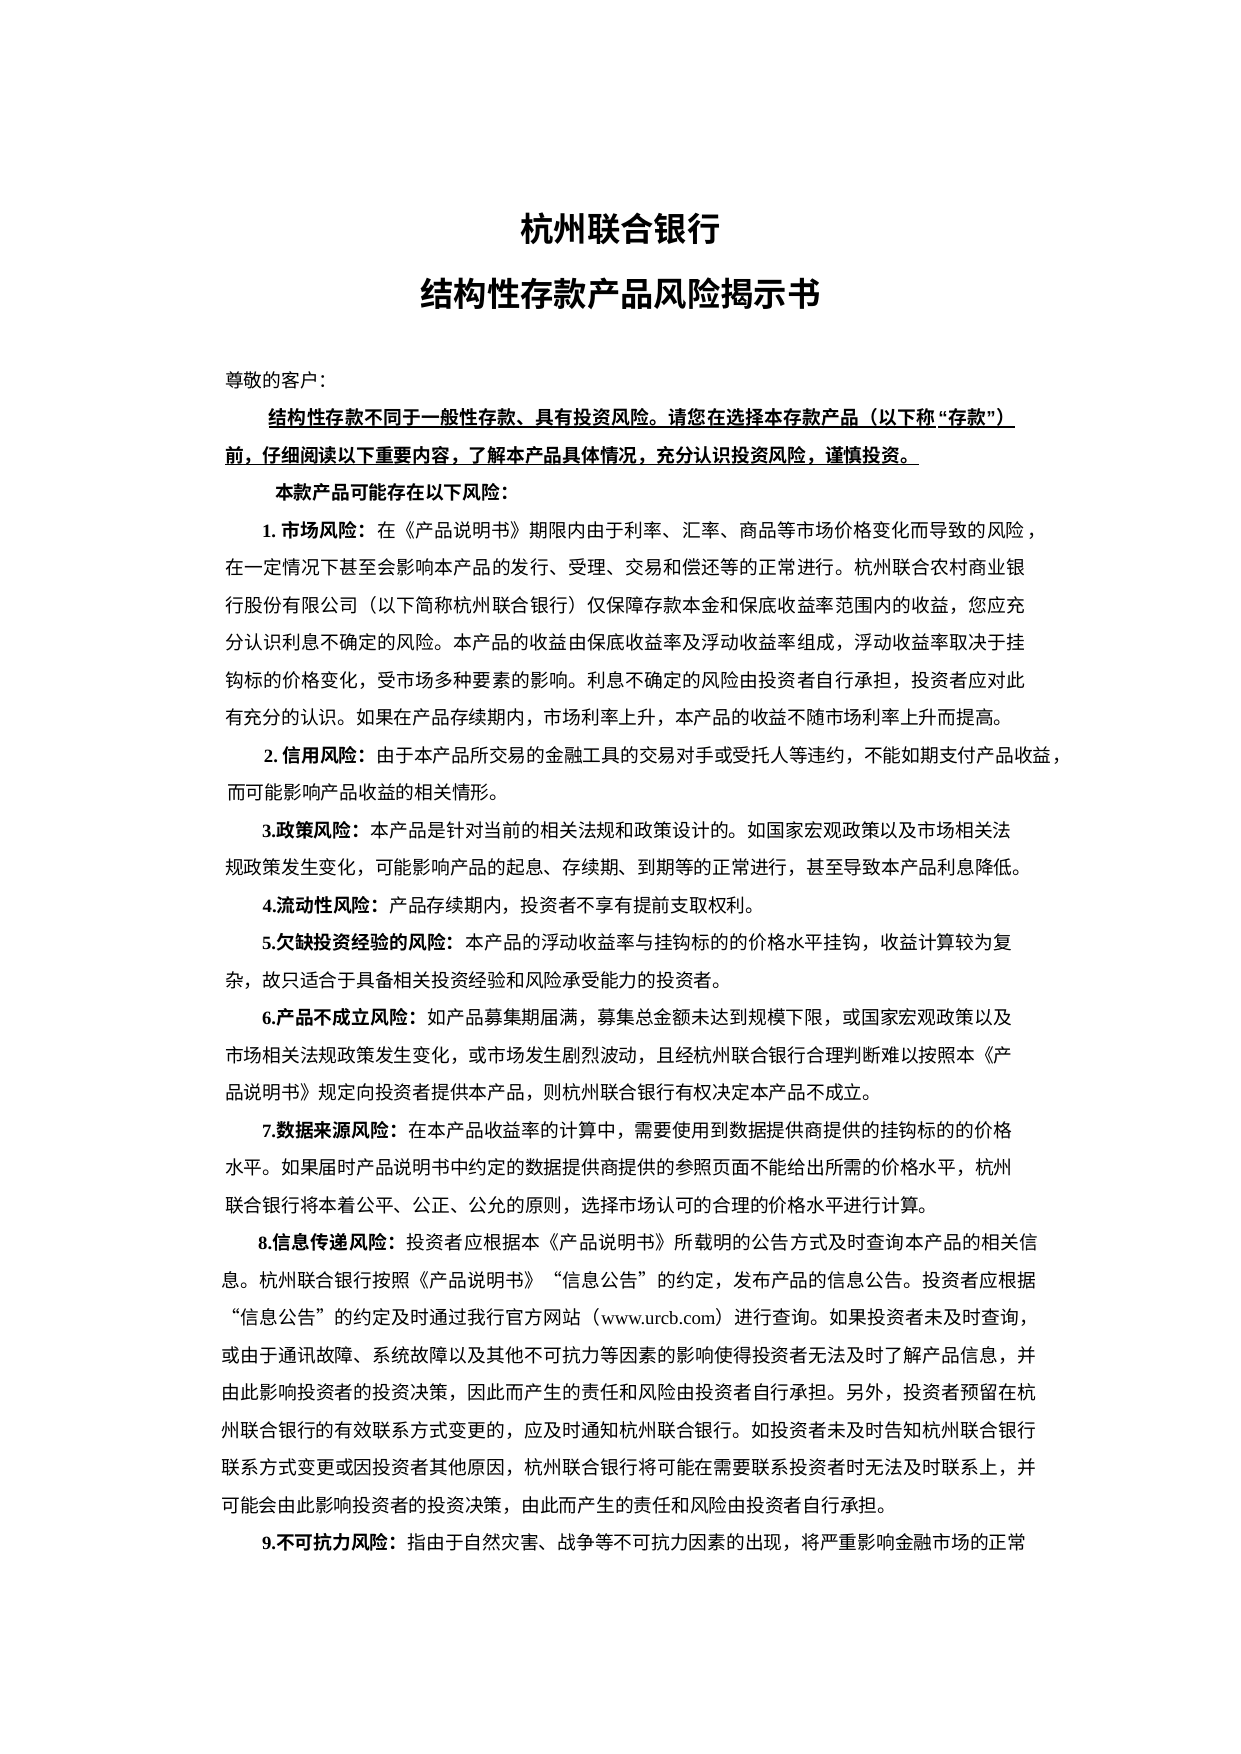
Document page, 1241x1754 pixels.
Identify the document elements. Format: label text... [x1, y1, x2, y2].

text 结构性存款不同于一般性存款、具有投资风险。请您在选择本存款产品（以下称“存款”）前，仔细阅读以下重要内容，了解本产品具体情况，充分认识投资风险，谨慎投资。 [225, 394, 1014, 469]
text 尊敬的客户： [225, 357, 1053, 394]
text 8.信息传递风险：投资者应根据本《产品说明书》所载明的公告方式及时查询本产品的相关信息。杭州联合银行按照《产品说明书》“信息公告”的约定，发布产品的信息公告。投资者应根据“信息公告”的约定及时通过我行官方网站（www.urcb.com）进行查询。如果投资者未及时查询，或由于通讯故障、系统故障以及其他不可抗力等因素的影响使得投资者无法及时了解产品信息，并由此影响投资者的投资决策，因此而产生的责任和风险由投资者自行承担。另外，投资者预留在杭州联合银行的有效联系方式变更的，应及时通知杭州联合银行。如投资者未及时告知杭州联合银行联系方式变更或因投资者其他原因，杭州联合银行将可能在需要联系投资者时无法及时联系上，并可能会由此影响投资者的投资决策，由此而产生的责任和风险由投资者自行承担。 [221, 1219, 1038, 1519]
text 1. 市场风险：在《产品说明书》期限内由于利率、汇率、商品等市场价格变化而导致的风险，在一定情况下甚至会影响本产品的发行、受理、交易和偿还等的正常进行。杭州联合农村商业银行股份有限公司（以下简称杭州联合银行）仅保障存款本金和保底收益率范围内的收益，您应充分认识利息不确定的风险。本产品的收益由保底收益率及浮动收益率组成，浮动收益率取决于挂钩标的价格变化，受市场多种要素的影响。利息不确定的风险由投资者自行承担，投资者应对此有充分的认识。如果在产品存续期内，市场利率上升，本产品的收益不随市场利率上升而提高。 [225, 507, 1027, 732]
text 7.数据来源风险：在本产品收益率的计算中，需要使用到数据提供商提供的挂钩标的的价格水平。如果届时产品说明书中约定的数据提供商提供的参照页面不能给出所需的价格水平，杭州联合银行将本着公平、公正、公允的原则，选择市场认可的合理的价格水平进行计算。 [225, 1107, 1014, 1219]
text 6.产品不成立风险：如产品募集期届满，募集总金额未达到规模下限，或国家宏观政策以及市场相关法规政策发生变化，或市场发生剧烈波动，且经杭州联合银行合理判断难以按照本《产品说明书》规定向投资者提供本产品，则杭州联合银行有权决定本产品不成立。 [225, 994, 1014, 1107]
text 杭州联合银行 [187, 194, 1053, 259]
text 5.欠缺投资经验的风险：本产品的浮动收益率与挂钩标的的价格水平挂钩，收益计算较为复杂，故只适合于具备相关投资经验和风险承受能力的投资者。 [225, 919, 1014, 994]
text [225, 1519, 1027, 1557]
text 2. 信用风险：由于本产品所交易的金融工具的交易对手或受托人等违约，不能如期支付产品收益，而可能影响产品收益的相关情形。 [227, 732, 1053, 807]
text 结构性存款产品风险揭示书 [187, 259, 1053, 324]
text 本款产品可能存在以下风险： [275, 469, 1053, 507]
text 3.政策风险：本产品是针对当前的相关法规和政策设计的。如国家宏观政策以及市场相关法规政策发生变化，可能影响产品的起息、存续期、到期等的正常进行，甚至导致本产品利息降低。 [225, 807, 1014, 882]
text 4.流动性风险：产品存续期内，投资者不享有提前支取权利。 [262, 882, 1053, 919]
